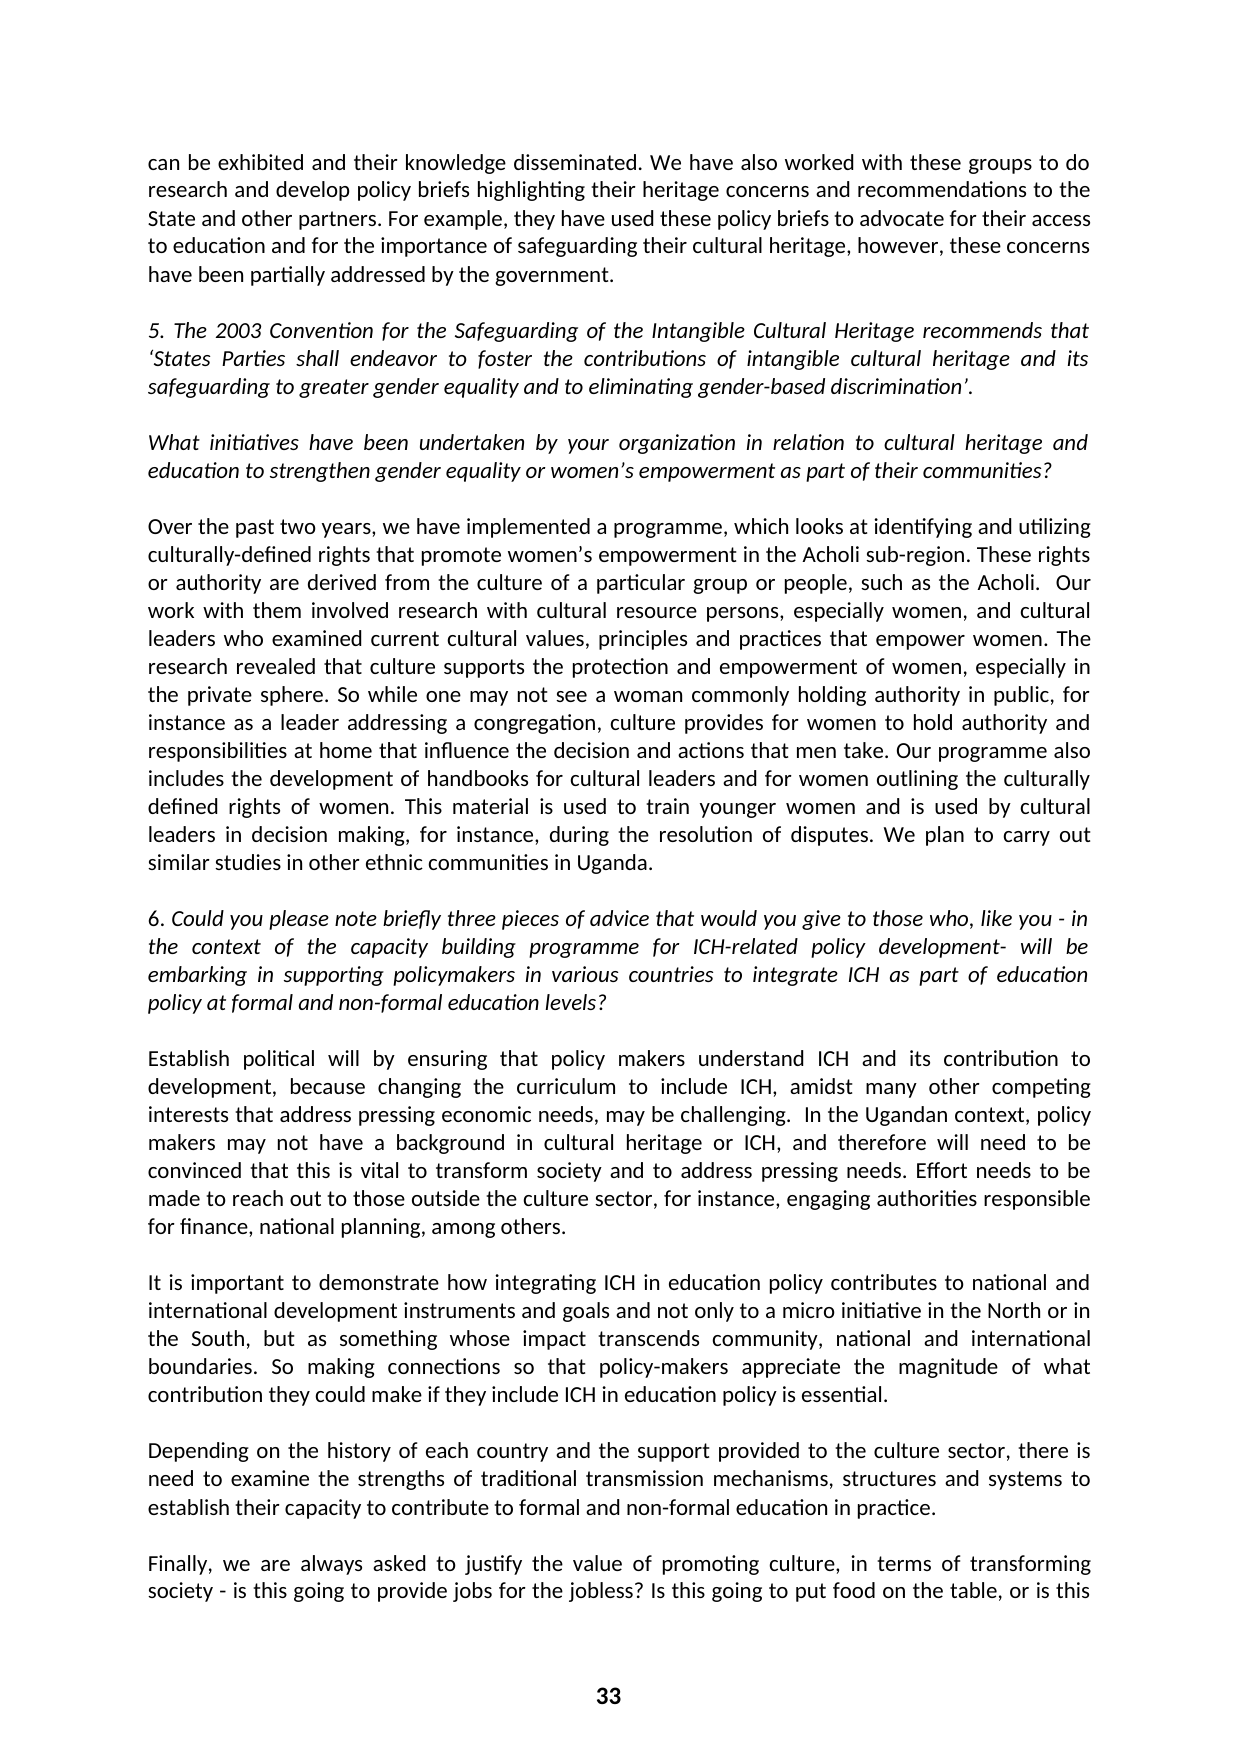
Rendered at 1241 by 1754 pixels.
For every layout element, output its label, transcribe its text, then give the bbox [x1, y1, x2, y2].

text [148, 1549, 1093, 1605]
text 5. The 2003 Convention for the Safeguarding of the Intangible Cultural Heritage recommends that ‘States Parties shall endeavor to foster the contributions of intangible cultural heritage and its safeguarding to greater gender equality and to eliminating gender-based discrimination’. [148, 316, 1093, 400]
text Over the past two years, we have implemented a programme, which looks at identifying and utilizing culturally-defined rights that promote women’s empowerment in the Acholi sub-region. These rights or authority are derived from the culture of a particular group or people, such as the Acholi. Our work with them involved research with cultural resource persons, especially women, and cultural leaders who examined current cultural values, principles and practices that empower women. The research revealed that culture supports the protection and empowerment of women, especially in the private sphere. So while one may not see a woman commonly holding authority in public, for instance as a leader addressing a congregation, culture provides for women to hold authority and responsibilities at home that influence the decision and actions that men take. Our programme also includes the development of handbooks for cultural leaders and for women outlining the culturally defined rights of women. This material is used to train younger women and is used by cultural leaders in decision making, for instance, during the resolution of disputes. We plan to carry out similar studies in other ethnic communities in Uganda. [148, 512, 1093, 876]
text Establish political will by ensuring that policy makers understand ICH and its contribution to development, because changing the curriculum to include ICH, amidst many other competing interests that address pressing economic needs, may be challenging. In the Ugandan context, policy makers may not have a background in cultural heritage or ICH, and therefore will need to be convinced that this is vital to transform society and to address pressing needs. Effort needs to be made to reach out to those outside the culture sector, for instance, engaging authorities responsible for finance, national planning, among others. [148, 1044, 1093, 1240]
text Depending on the history of each country and the support provided to the culture sector, there is need to examine the strengths of traditional transmission mechanisms, structures and systems to establish their capacity to contribute to formal and non-formal education in practice. [148, 1437, 1093, 1521]
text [148, 148, 1093, 288]
text 6. Could you please note briefly three pieces of advice that would you give to those who, like you - in the context of the capacity building programme for ICH-related policy development- will be embarking in supporting policymakers in various countries to integrate ICH as part of education policy at formal and non-formal education levels? [148, 904, 1093, 1016]
text What initiatives have been undertaken by your organization in relation to cultural heritage and education to strengthen gender equality or women’s empowerment as part of their communities? [148, 428, 1093, 484]
text It is important to demonstrate how integrating ICH in education policy contributes to national and international development instruments and goals and not only to a micro initiative in the North or in the South, but as something whose impact transcends community, national and international boundaries. So making connections so that policy-makers appreciate the magnitude of what contribution they could make if they include ICH in education policy is essential. [148, 1268, 1093, 1408]
